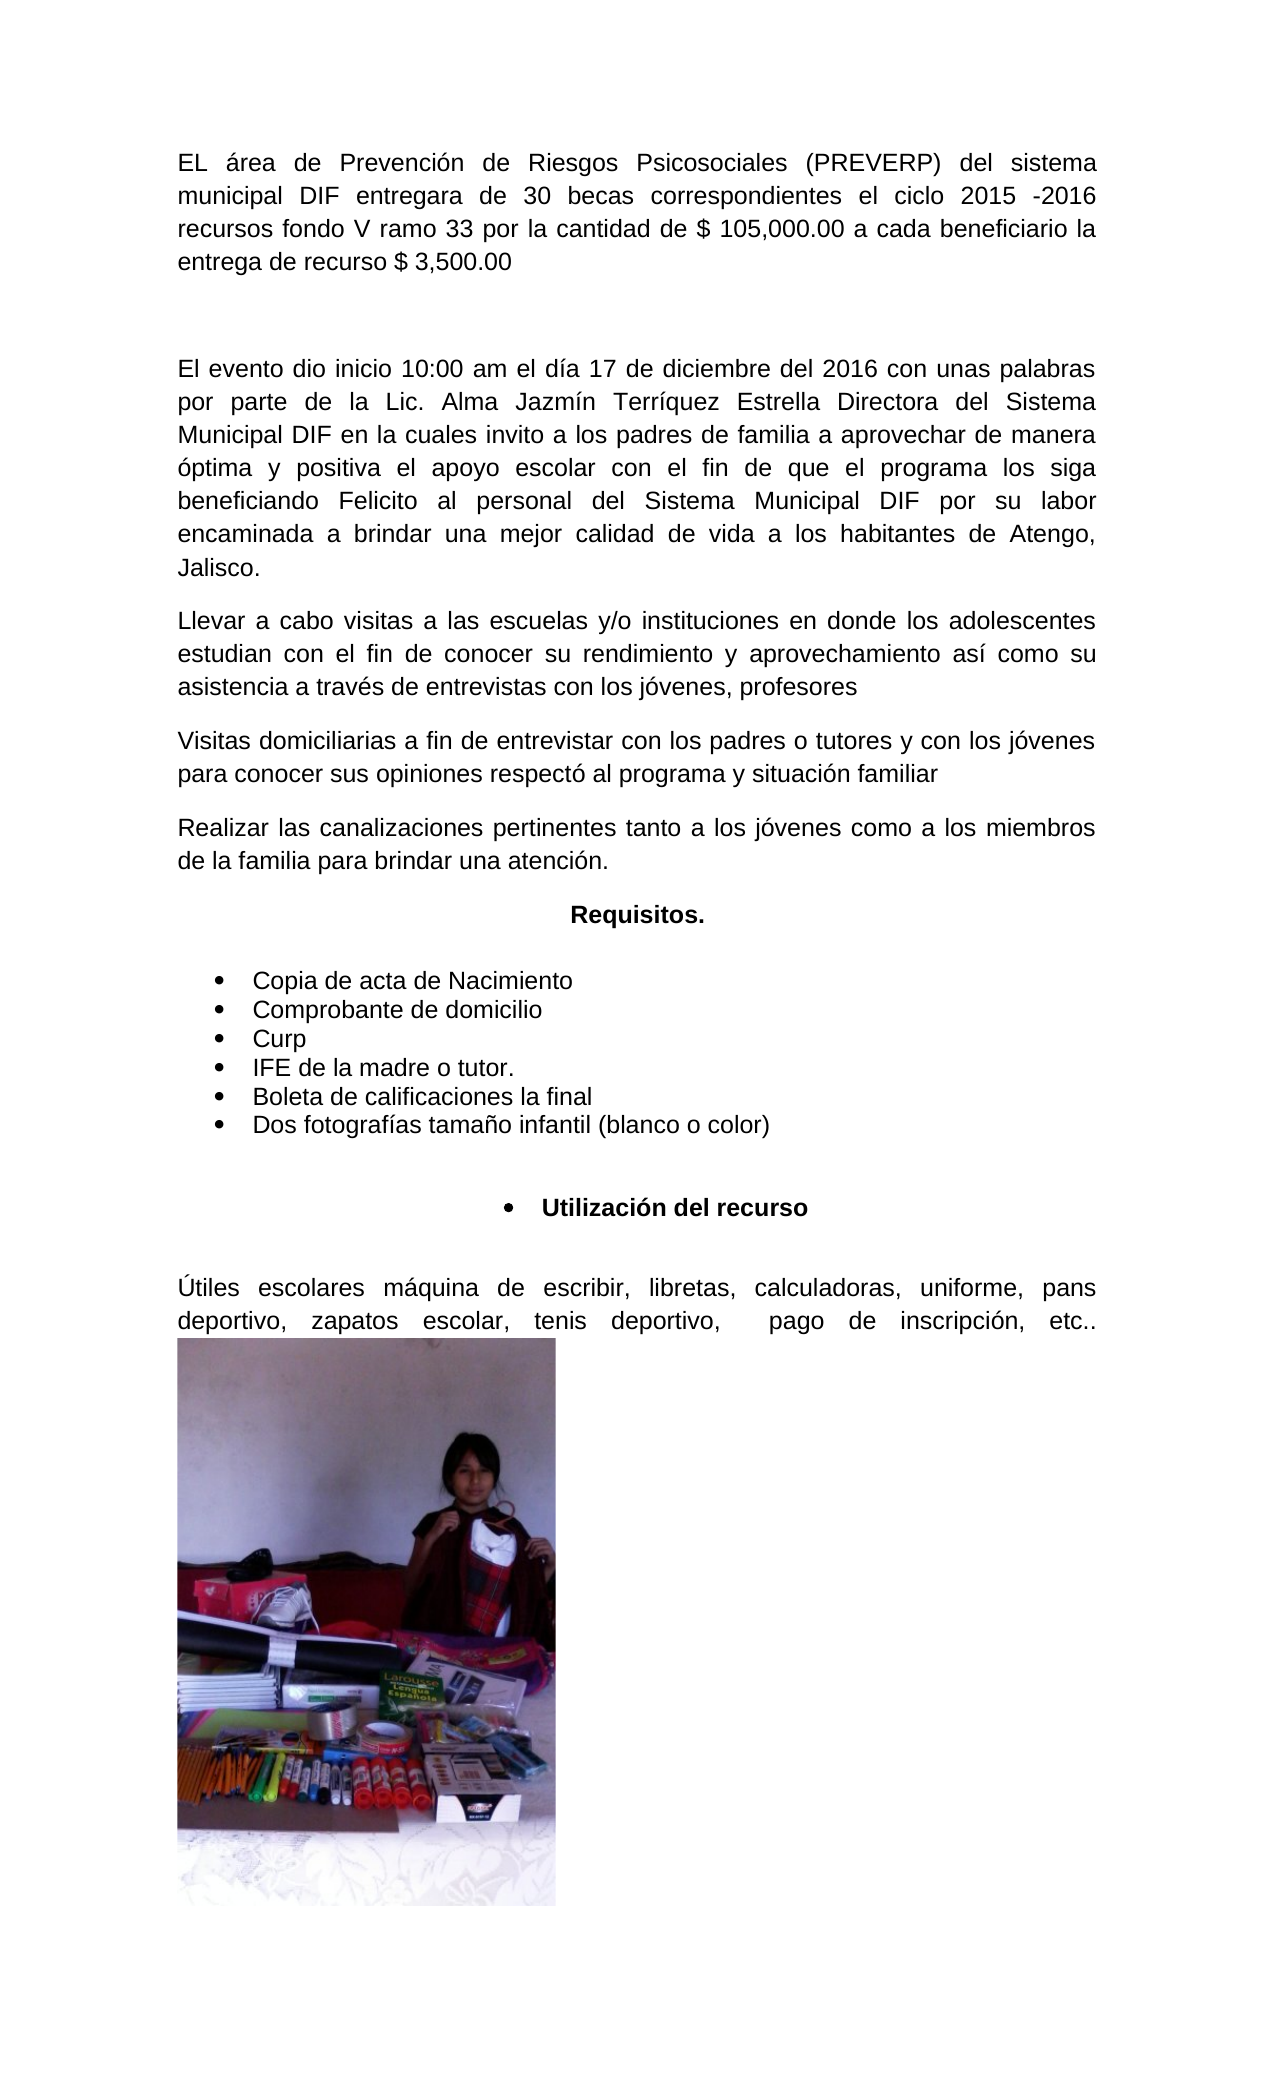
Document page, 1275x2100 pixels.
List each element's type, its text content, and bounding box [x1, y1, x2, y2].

text Llevar a cabo visitas a las escuelas y/o instituciones en donde los adolescentes estudian con el fin de conocer su rendimiento y aprovechamiento así como su asistencia a través de entrevistas con los jóvenes, profesores [177, 606, 1098, 701]
list Copia de acta de Nacimiento [215, 966, 1098, 995]
text EL área de Prevención de Riesgos Psicosociales (PREVERP) del sistema municipal DIF entregara de 30 becas correspondientes el ciclo 2015 -2016 recursos fondo V ramo 33 por la cantidad de $ 105,000.00 a cada beneficiario la entrega de recurso $ 3,500.00 [177, 148, 1098, 275]
list Boleta de calificaciones la final [215, 1081, 1098, 1110]
text El evento dio inicio 10:00 am el día 17 de diciembre del 2016 con unas palabras por parte de la Lic. Alma Jazmín Terríquez Estrella Directora del Sistema Municipal DIF en la cuales invito a los padres de familia a aprovechar de manera óptima y positiva el apoyo escolar con el fin de que el programa los siga beneficiando Felicito al personal del Sistema Municipal DIF por su labor encaminada a brindar una mejor calidad de vida a los habitantes de Atengo, Jalisco. [177, 354, 1098, 581]
text Visitas domiciliarias a fin de entrevistar con los padres o tutores y con los jóvenes para conocer sus opiniones respectó al programa y situación familiar [177, 726, 1098, 788]
picture [177, 1338, 556, 1906]
list Curp [215, 1024, 1098, 1053]
list Dos fotografías tamaño infantil (blanco o color) [215, 1110, 1098, 1139]
list Utilización del recurso [215, 1193, 1098, 1222]
text Requisitos. [177, 900, 1098, 929]
list Comprobante de domicilio [215, 995, 1098, 1024]
text Realizar las canalizaciones pertinentes tanto a los jóvenes como a los miembros de la familia para brindar una atención. [177, 813, 1098, 875]
list IFE de la madre o tutor. [215, 1053, 1098, 1081]
